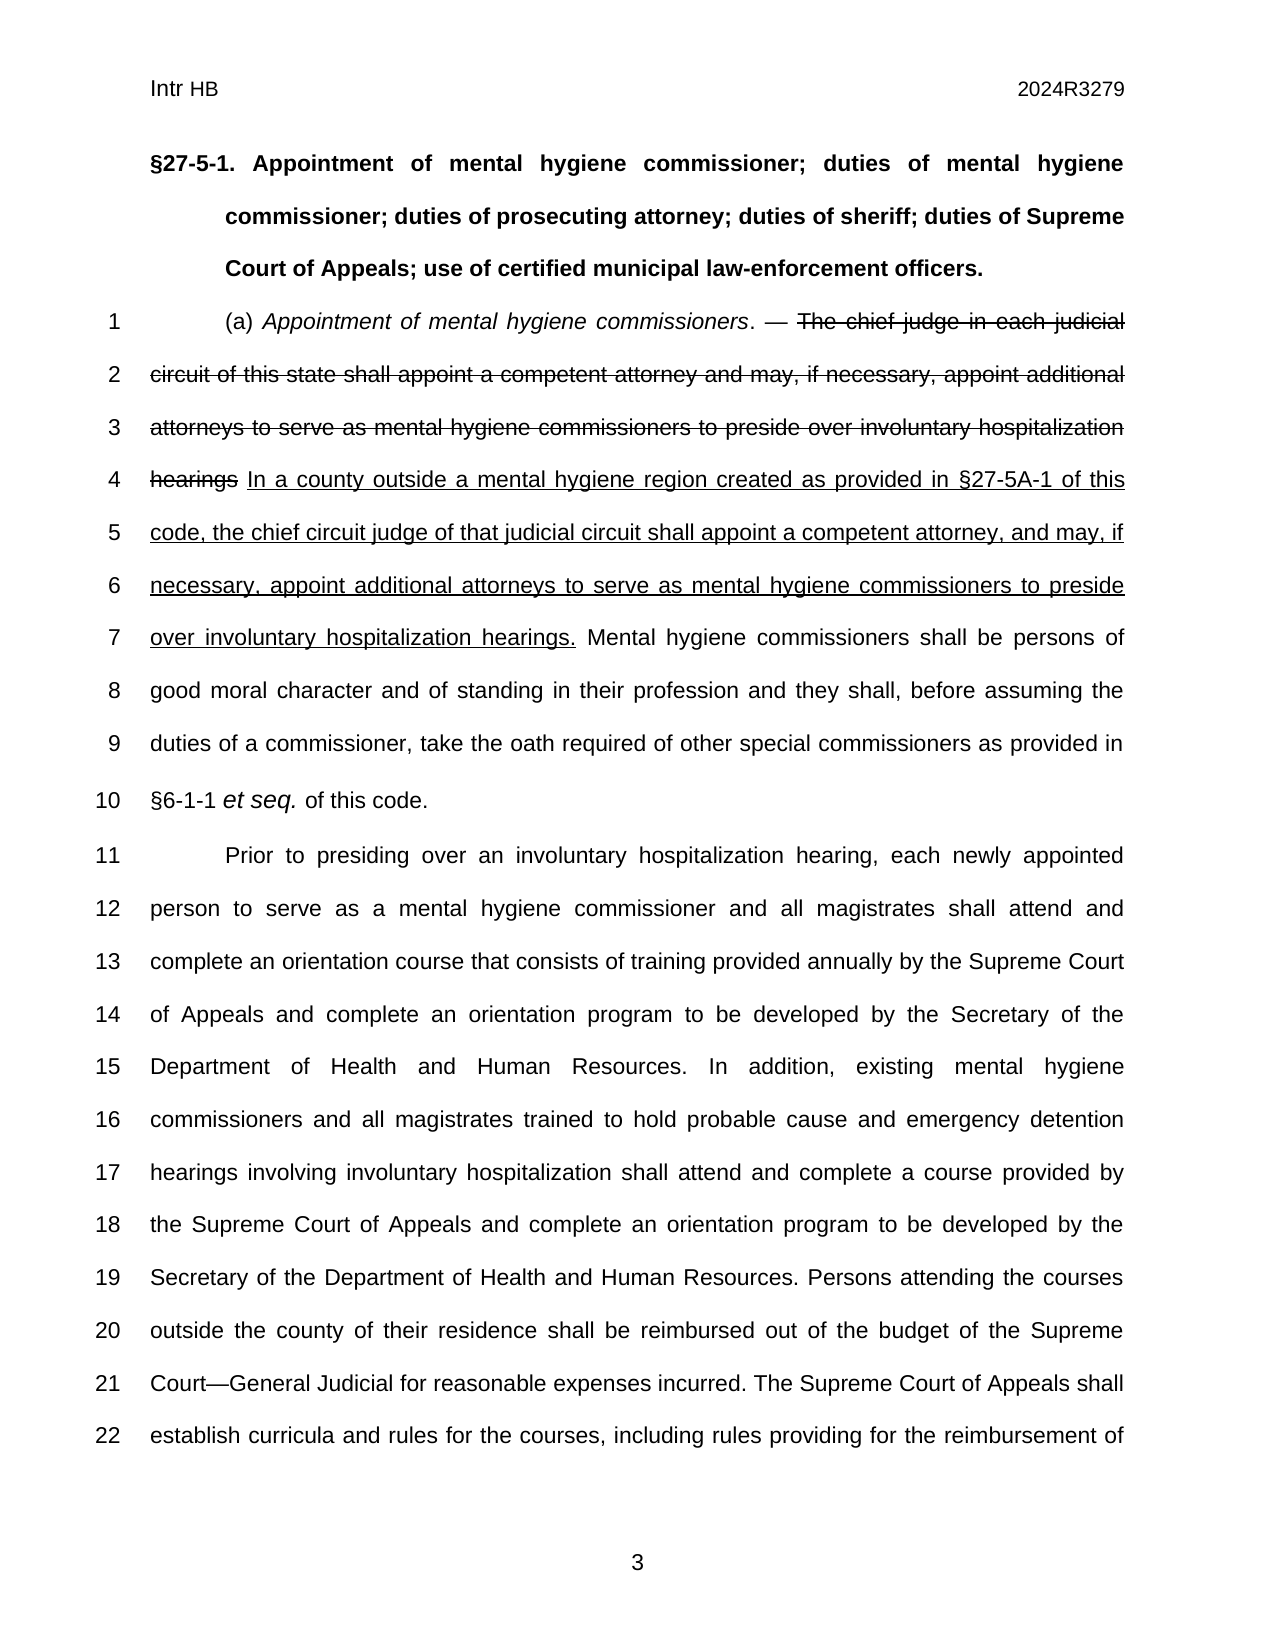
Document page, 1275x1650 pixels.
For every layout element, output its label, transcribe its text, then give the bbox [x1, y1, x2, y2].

text (a) Appointment of mental hygiene commissioners. — The chief judge in each judicial circuit of this state shall appoint a competent attorney and may, if necessary, appoint additional attorneys to serve as mental hygiene commissioners to preside over involuntary hospitalization hearings In a county outside a mental hygiene region created as provided in §27-5A-1 of this code, the chief circuit judge of that judicial circuit shall appoint a competent attorney, and may, if necessary, appoint additional attorneys to serve as mental hygiene commissioners to preside over involuntary hospitalization hearings. Mental hygiene commissioners shall be persons of good moral character and of standing in their profession and they shall, before assuming the duties of a commissioner, take the oath required of other special commissioners as provided in §6-1-1 et seq. of this code. [150, 376, 1125, 594]
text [150, 842, 1125, 1448]
text (a) Appointment of mental hygiene commissioners. — The chief judge in each judicial circuit of this state shall appoint a competent attorney and may, if necessary, appoint additional attorneys to serve as mental hygiene commissioners to preside over involuntary hospitalization hearings In a county outside a mental hygiene region created as provided in §27-5A-1 of this code, the chief circuit judge of that judicial circuit shall appoint a competent attorney, and may, if necessary, appoint additional attorneys to serve as mental hygiene commissioners to preside over involuntary hospitalization hearings. Mental hygiene commissioners shall be persons of good moral character and of standing in their profession and they shall, before assuming the duties of a commissioner, take the oath required of other special commissioners as provided in §6-1-1 et seq. of this code. [150, 308, 1125, 375]
subtitle §27-5-1. Appointment of mental hygiene commissioner; duties of mental hygiene commissioner; duties of prosecuting attorney; duties of sheriff; duties of Supreme Court of Appeals; use of certified municipal law-enforcement officers. [150, 150, 1125, 282]
text (a) Appointment of mental hygiene commissioners. — The chief judge in each judicial circuit of this state shall appoint a competent attorney and may, if necessary, appoint additional attorneys to serve as mental hygiene commissioners to preside over involuntary hospitalization hearings In a county outside a mental hygiene region created as provided in §27-5A-1 of this code, the chief circuit judge of that judicial circuit shall appoint a competent attorney, and may, if necessary, appoint additional attorneys to serve as mental hygiene commissioners to preside over involuntary hospitalization hearings. Mental hygiene commissioners shall be persons of good moral character and of standing in their profession and they shall, before assuming the duties of a commissioner, take the oath required of other special commissioners as provided in §6-1-1 et seq. of this code. [150, 596, 1125, 814]
